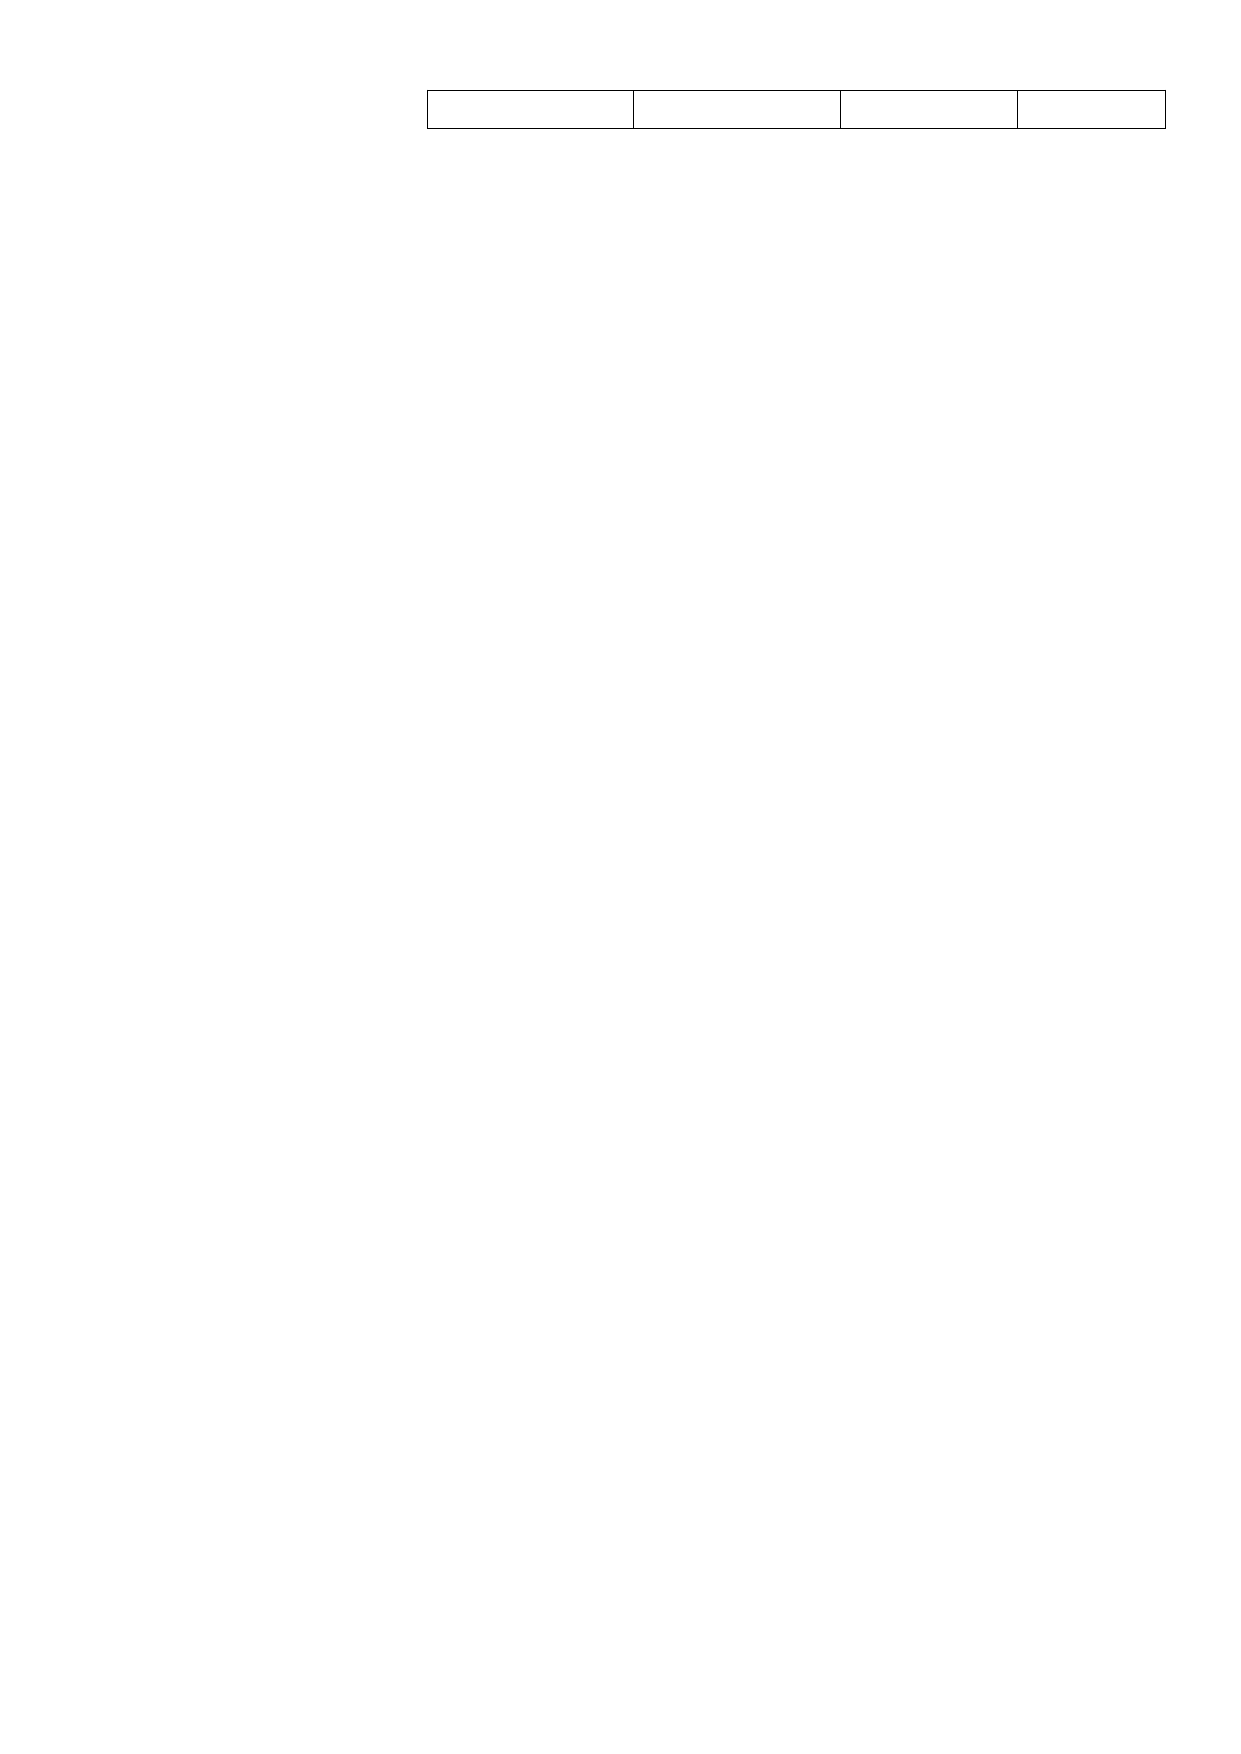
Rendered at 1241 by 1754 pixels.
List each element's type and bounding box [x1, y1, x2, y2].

table_cell [634, 91, 840, 128]
table_cell [841, 91, 1017, 128]
table_cell [1018, 91, 1165, 128]
